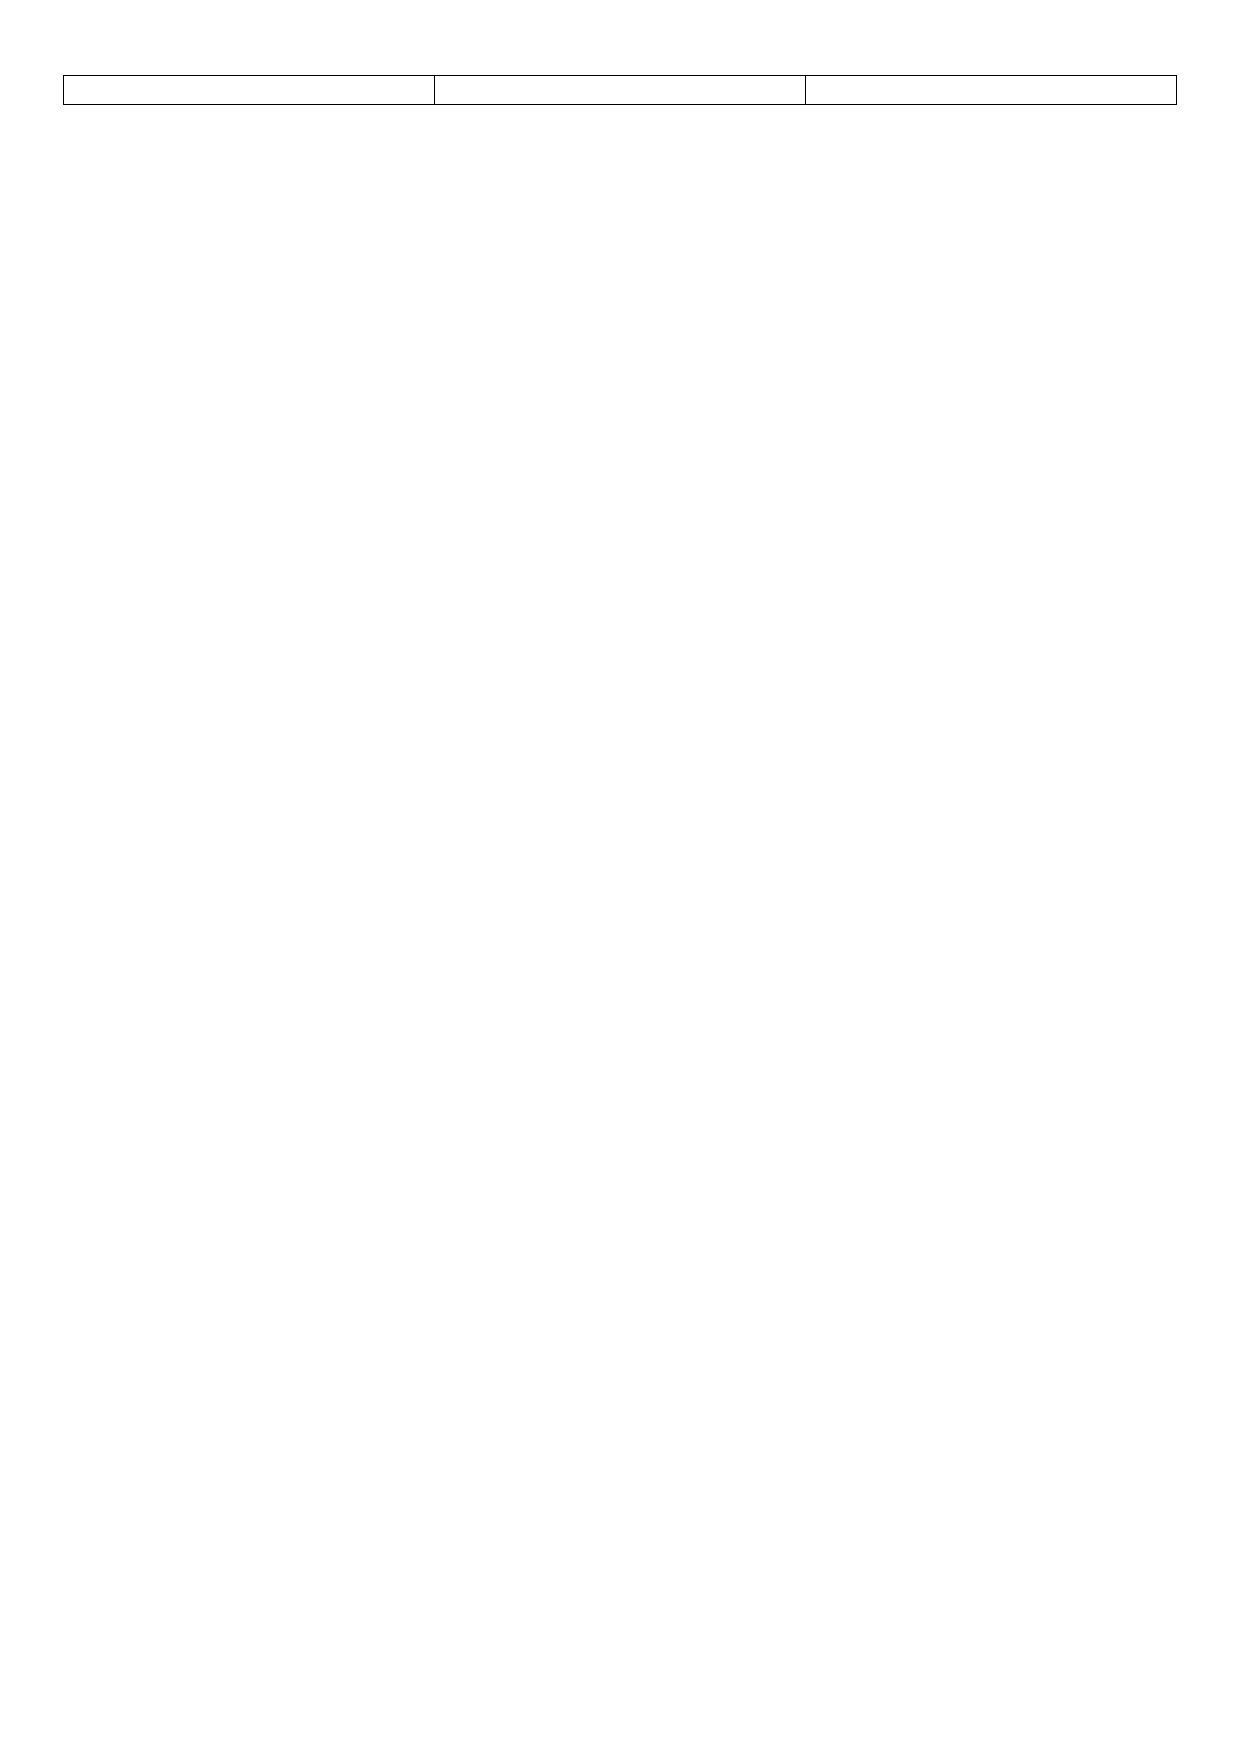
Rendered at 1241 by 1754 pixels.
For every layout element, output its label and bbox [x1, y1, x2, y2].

table_cell [806, 76, 1176, 104]
table_cell [435, 76, 805, 104]
table_cell [64, 76, 434, 104]
